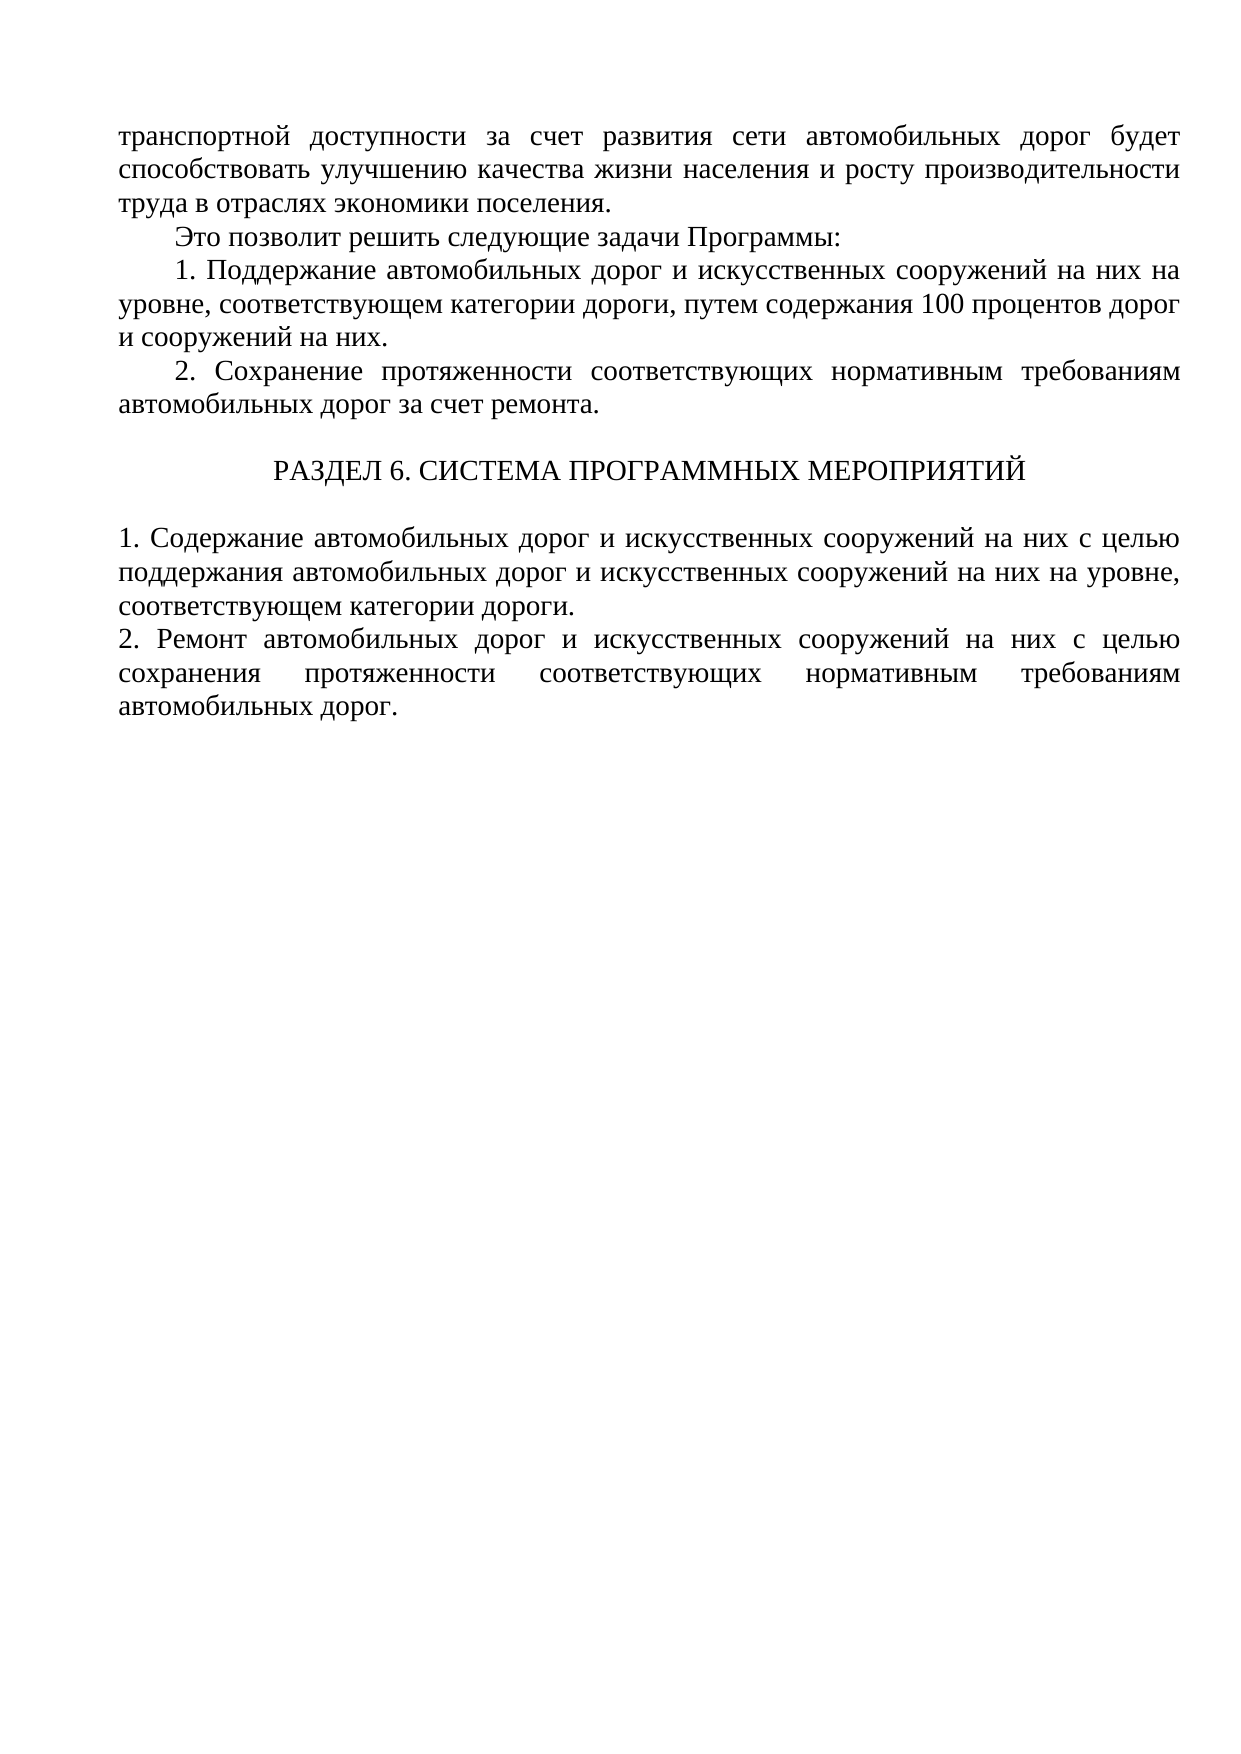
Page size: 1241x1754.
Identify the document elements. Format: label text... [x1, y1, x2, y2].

text Это позволит решить следующие задачи Программы: [118, 219, 1181, 252]
text 2. Сохранение протяженности соответствующих нормативным требованиям автомобильных дорог за счет ремонта. [118, 353, 1181, 420]
text 1. Поддержание автомобильных дорог и искусственных сооружений на них на уровне, соответствующем категории дороги, путем содержания 100 процентов дорог и сооружений на них. [118, 252, 1181, 353]
text РАЗДЕЛ 6. СИСТЕМА ПРОГРАММНЫХ МЕРОПРИЯТИЙ [118, 453, 1181, 487]
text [118, 118, 1181, 219]
text 2. Ремонт автомобильных дорог и искусственных сооружений на них с целью сохранения протяженности соответствующих нормативным требованиям автомобильных дорог. [118, 621, 1181, 722]
text 1. Содержание автомобильных дорог и искусственных сооружений на них с целью поддержания автомобильных дорог и искусственных сооружений на них на уровне, соответствующем категории дороги. [118, 521, 1181, 621]
